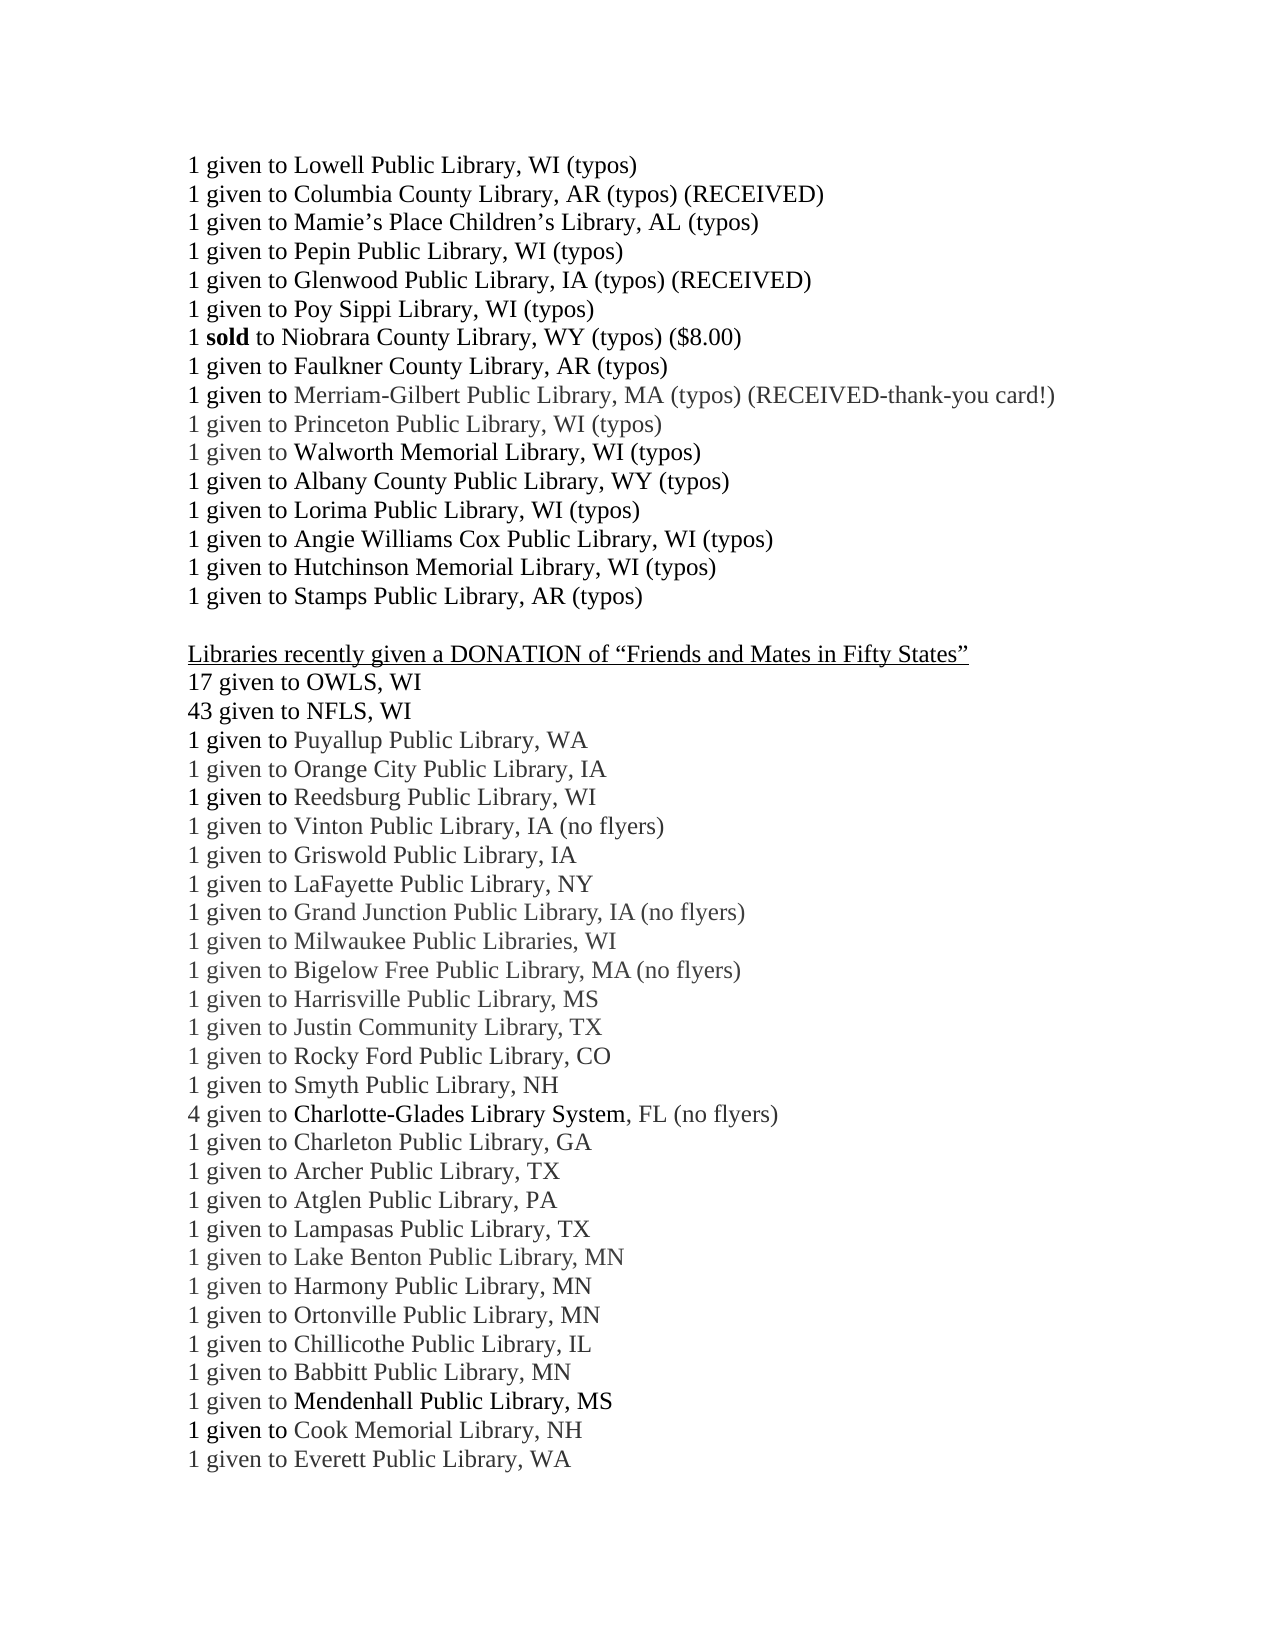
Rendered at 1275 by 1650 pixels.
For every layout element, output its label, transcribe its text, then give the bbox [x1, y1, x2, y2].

text 1 given to Milwaukee Public Libraries, WI [187, 926, 1087, 955]
text 1 given to Mendenhall Public Library, MS [187, 1386, 1087, 1415]
text 1 given to Lampasas Public Library, TX [187, 1214, 1087, 1242]
text 1 given to Albany County Public Library, WY (typos) [187, 466, 1087, 495]
text 1 given to Griswold Public Library, IA [187, 840, 1087, 869]
text 1 given to Walworth Memorial Library, WI (typos) [187, 437, 1087, 466]
text 1 given to Lake Benton Public Library, MN [187, 1242, 1087, 1271]
text 1 given to Lowell Public Library, WI (typos) [187, 150, 1087, 179]
text 1 given to LaFayette Public Library, NY [187, 869, 1087, 897]
text 17 given to OWLS, WI [187, 667, 1087, 696]
text 1 given to Angie Williams Cox Public Library, WI (typos) [187, 524, 1087, 552]
text 1 given to Bigelow Free Public Library, MA (no flyers) [187, 955, 1087, 984]
text 1 given to Babbitt Public Library, MN [187, 1357, 1087, 1386]
text 1 given to Chillicothe Public Library, IL [187, 1329, 1087, 1357]
text 1 given to Pepin Public Library, WI (typos) [187, 236, 1087, 265]
text 1 given to Grand Junction Public Library, IA (no flyers) [187, 897, 1087, 926]
text 1 given to Vinton Public Library, IA (no flyers) [187, 811, 1087, 840]
text 1 given to Cook Memorial Library, NH [187, 1415, 1087, 1444]
text 1 given to Stamps Public Library, AR (typos) [187, 581, 1087, 610]
text 43 given to NFLS, WI [187, 696, 1087, 725]
text 1 given to Charleton Public Library, GA [187, 1127, 1087, 1156]
text 1 given to Lorima Public Library, WI (typos) [187, 495, 1087, 524]
text 1 given to Puyallup Public Library, WA [187, 725, 1087, 754]
text 1 given to Harrisville Public Library, MS [187, 984, 1087, 1012]
text 1 given to Rocky Ford Public Library, CO [187, 1041, 1087, 1070]
text 1 given to Justin Community Library, TX [187, 1012, 1087, 1041]
text 1 given to Princeton Public Library, WI (typos) [187, 409, 1087, 437]
text 1 sold to Niobrara County Library, WY (typos) ($8.00) [187, 322, 1087, 351]
text 1 given to Glenwood Public Library, IA (typos) (RECEIVED) [187, 265, 1087, 294]
text 1 given to Reedsburg Public Library, WI [187, 782, 1087, 811]
text 1 given to Ortonville Public Library, MN [187, 1300, 1087, 1329]
text 1 given to Atglen Public Library, PA [187, 1185, 1087, 1214]
text 1 given to Harmony Public Library, MN [187, 1271, 1087, 1300]
text Libraries recently given a DONATION of “Friends and Mates in Fifty States” [187, 639, 1087, 667]
text 1 given to Poy Sippi Library, WI (typos) [187, 294, 1087, 322]
text 1 given to Orange City Public Library, IA [187, 754, 1087, 782]
text 1 given to Merriam-Gilbert Public Library, MA (typos) (RECEIVED-thank-you card!) [187, 380, 1087, 409]
text 1 given to Faulkner County Library, AR (typos) [187, 351, 1087, 380]
text 4 given to Charlotte-Glades Library System, FL (no flyers) [187, 1099, 1087, 1127]
text 1 given to Hutchinson Memorial Library, WI (typos) [187, 552, 1087, 581]
text 1 given to Mamie’s Place Children’s Library, AL (typos) [187, 207, 1087, 236]
text 1 given to Everett Public Library, WA [187, 1444, 1087, 1472]
text 1 given to Columbia County Library, AR (typos) (RECEIVED) [187, 179, 1087, 207]
text 1 given to Smyth Public Library, NH [187, 1070, 1087, 1099]
text 1 given to Archer Public Library, TX [187, 1156, 1087, 1185]
